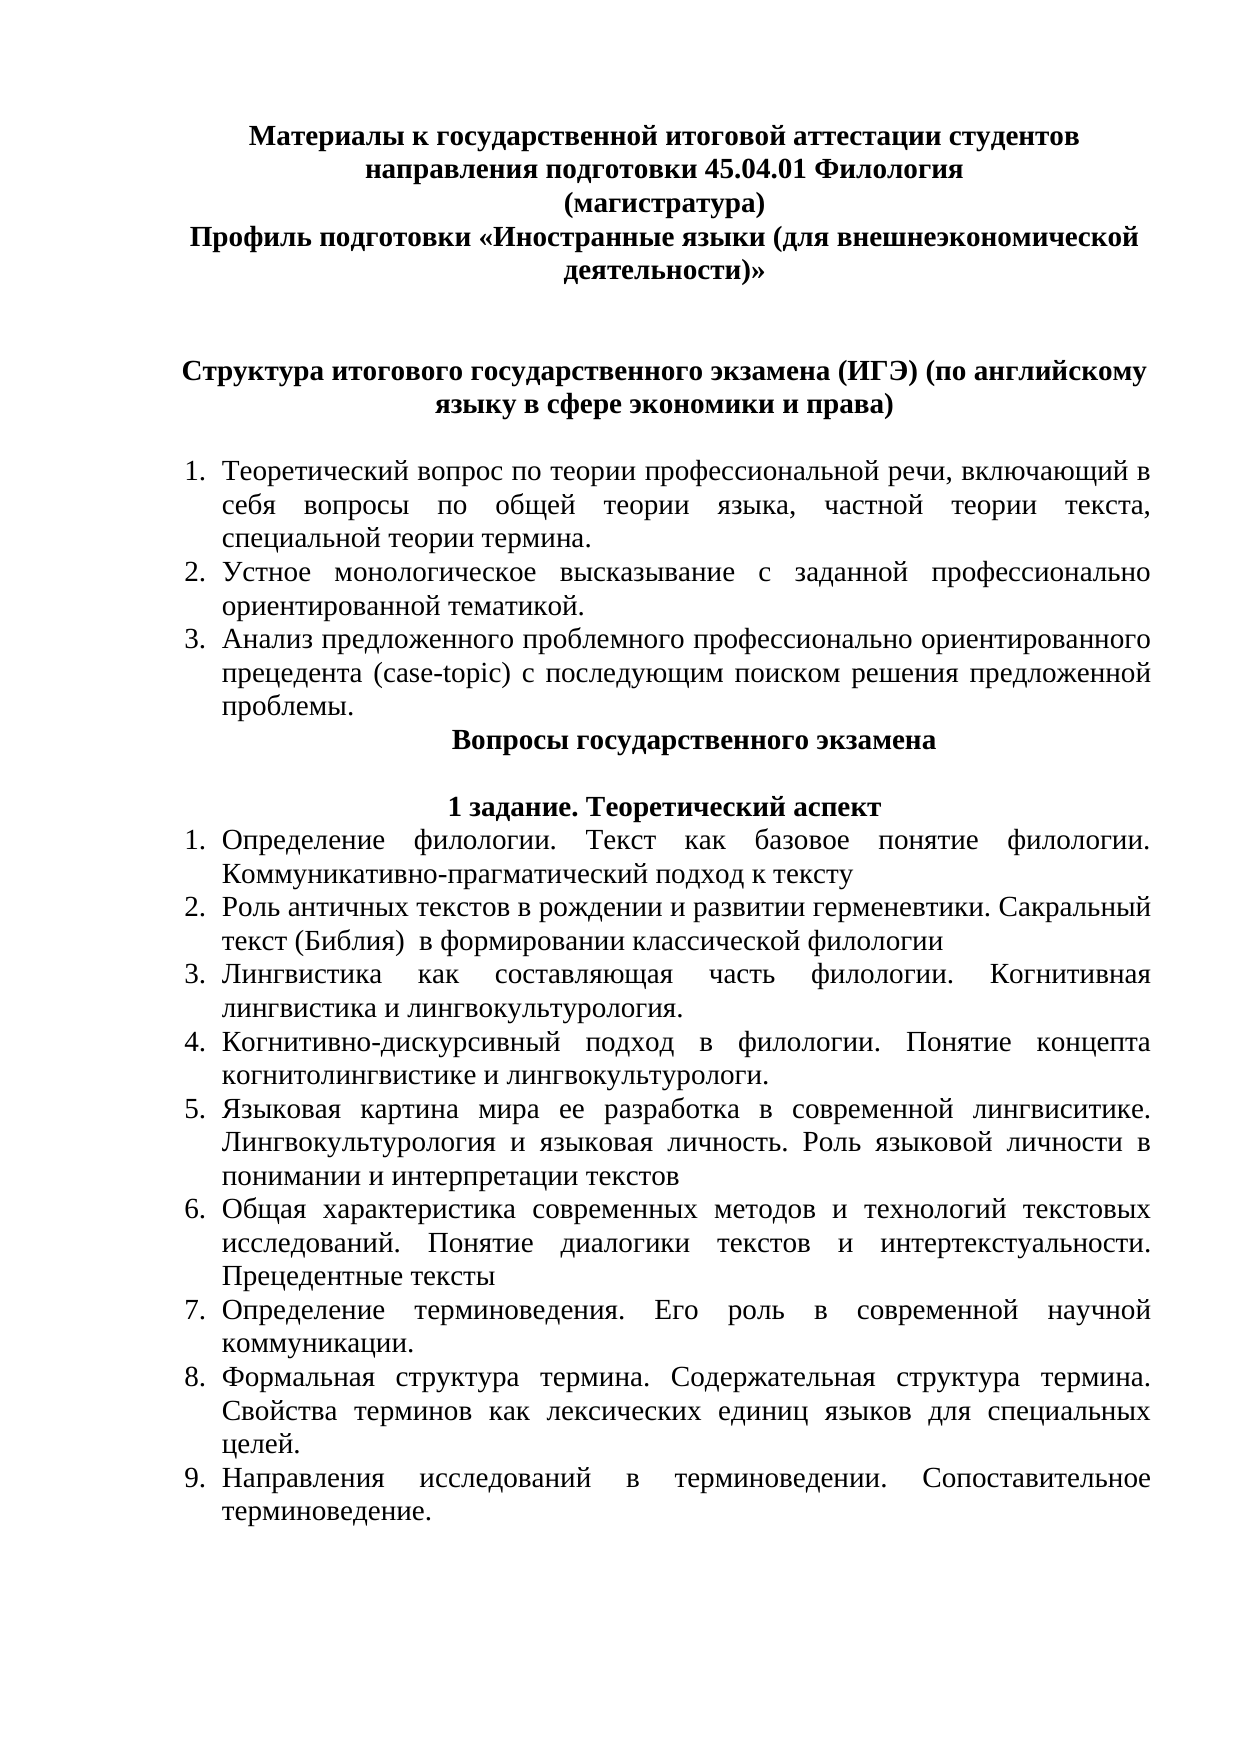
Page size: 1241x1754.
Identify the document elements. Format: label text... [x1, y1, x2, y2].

list Теоретический вопрос по теории профессиональной речи, включающий в себя вопросы по общей теории языка, частной теории текста, специальной теории термина. [184, 453, 1152, 554]
list Структура итогового государственного экзамена (ИГЭ) (по английскому языку в сфере экономики и права) [177, 353, 1152, 420]
text (магистратура) [177, 185, 1152, 219]
list Определение филологии. Текст как базовое понятие филологии. Коммуникативно-прагматический подход к тексту [184, 822, 1152, 889]
list Когнитивно-дискурсивный подход в филологии. Понятие концепта когнитолингвистике и лингвокультурологи. [184, 1024, 1152, 1091]
list Общая характеристика современных методов и технологий текстовых исследований. Понятие диалогики текстов и интертекстуальности. Прецедентные тексты [184, 1191, 1152, 1292]
list Определение терминоведения. Его роль в современной научной коммуникации. [184, 1292, 1152, 1359]
list Вопросы государственного экзамена [236, 722, 1152, 755]
list Языковая картина мира ее разработка в современной лингвиситике. Лингвокультурология и языковая личность. Роль языковой личности в понимании и интерпретации текстов [184, 1091, 1152, 1191]
list Анализ предложенного проблемного профессионально ориентированного прецедента (case-topic) с последующим поиском решения предложенной проблемы. [184, 621, 1152, 722]
list Устное монологическое высказывание с заданной профессионально ориентированной тематикой. [184, 554, 1152, 621]
text Материалы к государственной итоговой аттестации студентов направления подготовки 45.04.01 Филология [177, 118, 1152, 185]
list Направления исследований в терминоведении. Сопоставительное терминоведение. [184, 1460, 1152, 1527]
list 1 задание. Теоретический аспект [177, 789, 1152, 822]
list Формальная структура термина. Содержательная структура термина. Свойства терминов как лексических единиц языков для специальных целей. [184, 1359, 1152, 1460]
list Лингвистика как составляющая часть филологии. Когнитивная лингвистика и лингвокультурология. [184, 957, 1152, 1024]
list Роль античных текстов в рождении и развитии герменевтики. Сакральный текст (Библия) в формировании классической филологии [184, 889, 1152, 957]
text Профиль подготовки «Иностранные языки (для внешнеэкономической деятельности)» [177, 219, 1152, 286]
